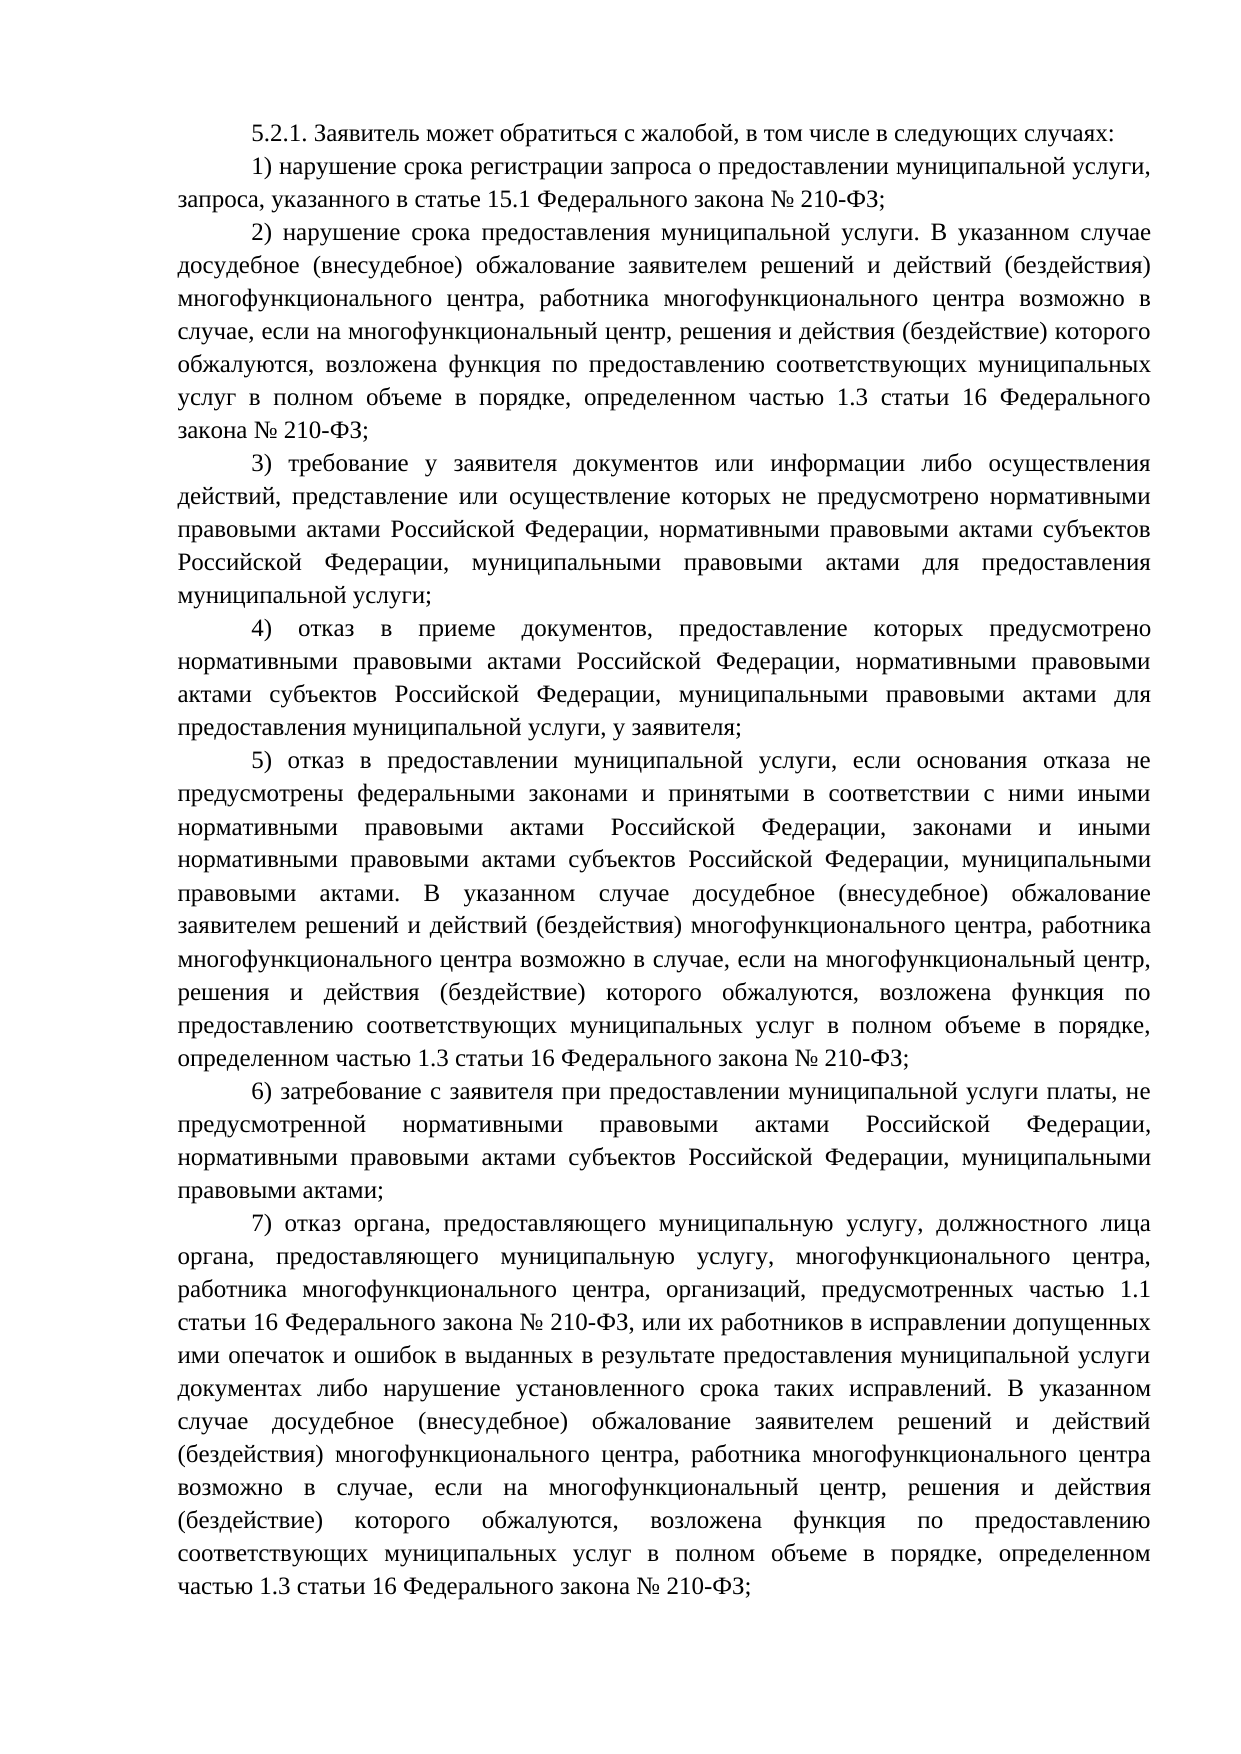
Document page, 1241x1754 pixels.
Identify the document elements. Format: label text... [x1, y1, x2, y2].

text 7) отказ органа, предоставляющего муниципальную услугу, должностного лица органа, предоставляющего муниципальную услугу, многофункционального центра, работника многофункционального центра, организаций, предусмотренных частью 1.1 статьи 16 Федерального закона № 210-ФЗ, или их работников в исправлении допущенных ими опечаток и ошибок в выданных в результате предоставления муниципальной услуги документах либо нарушение установленного срока таких исправлений. В указанном случае досудебное (внесудебное) обжалование заявителем решений и действий (бездействия) многофункционального центра, работника многофункционального центра возможно в случае, если на многофункциональный центр, решения и действия (бездействие) которого обжалуются, возложена функция по предоставлению соответствующих муниципальных услуг в полном объеме в порядке, определенном частью 1.3 статьи 16 Федерального закона № 210-ФЗ; [177, 1208, 1152, 1600]
text 1) нарушение срока регистрации запроса о предоставлении муниципальной услуги, запроса, указанного в статье 15.1 Федерального закона № 210-ФЗ; [177, 151, 1152, 213]
text 5.2.1. Заявитель может обратиться с жалобой, в том числе в следующих случаях: [177, 118, 1152, 147]
text 4) отказ в приеме документов, предоставление которых предусмотрено нормативными правовыми актами Российской Федерации, нормативными правовыми актами субъектов Российской Федерации, муниципальными правовыми актами для предоставления муниципальной услуги, у заявителя; [177, 613, 1152, 741]
text 3) требование у заявителя документов или информации либо осуществления действий, представление или осуществление которых не предусмотрено нормативными правовыми актами Российской Федерации, нормативными правовыми актами субъектов Российской Федерации, муниципальными правовыми актами для предоставления муниципальной услуги; [177, 448, 1152, 609]
text 5) отказ в предоставлении муниципальной услуги, если основания отказа не предусмотрены федеральными законами и принятыми в соответствии с ними иными нормативными правовыми актами Российской Федерации, законами и иными нормативными правовыми актами субъектов Российской Федерации, муниципальными правовыми актами. В указанном случае досудебное (внесудебное) обжалование заявителем решений и действий (бездействия) многофункционального центра, работника многофункционального центра возможно в случае, если на многофункциональный центр, решения и действия (бездействие) которого обжалуются, возложена функция по предоставлению соответствующих муниципальных услуг в полном объеме в порядке, определенном частью 1.3 статьи 16 Федерального закона № 210-ФЗ; [177, 746, 1152, 1071]
text 6) затребование с заявителя при предоставлении муниципальной услуги платы, не предусмотренной нормативными правовыми актами Российской Федерации, нормативными правовыми актами субъектов Российской Федерации, муниципальными правовыми актами; [177, 1076, 1152, 1203]
text 2) нарушение срока предоставления муниципальной услуги. В указанном случае досудебное (внесудебное) обжалование заявителем решений и действий (бездействия) многофункционального центра, работника многофункционального центра возможно в случае, если на многофункциональный центр, решения и действия (бездействие) которого обжалуются, возложена функция по предоставлению соответствующих муниципальных услуг в полном объеме в порядке, определенном частью 1.3 статьи 16 Федерального закона № 210-ФЗ; [177, 217, 1152, 444]
